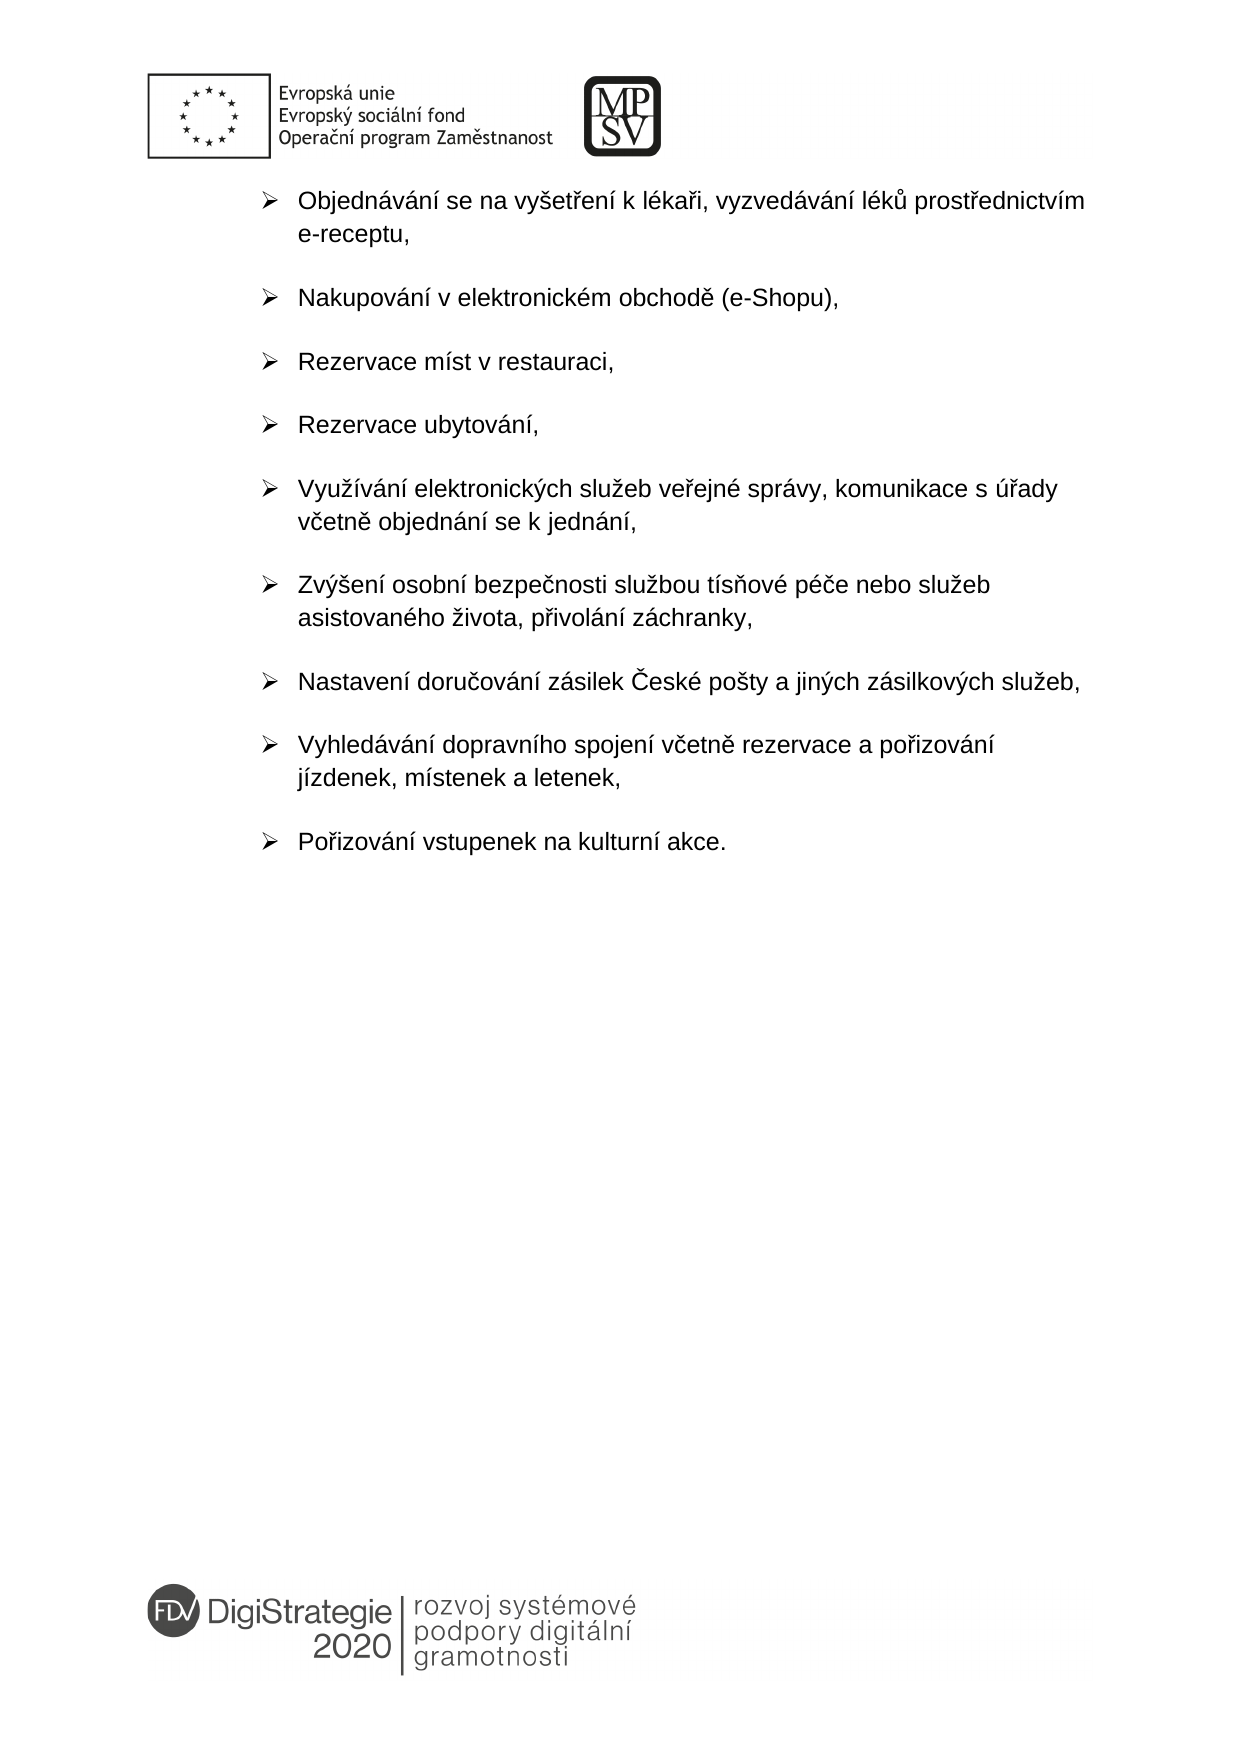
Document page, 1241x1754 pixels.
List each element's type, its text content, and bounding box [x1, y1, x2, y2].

list Využívání elektronických služeb veřejné správy, komunikace s úřady včetně objednání se k jednání, [260, 473, 1093, 535]
list Rezervace míst v restauraci, [260, 346, 1093, 375]
list Pořizování vstupenek na kulturní akce. [260, 827, 1093, 856]
picture [147, 73, 1093, 159]
list Objednávání se na vyšetření k lékaři, vyzvedávání léků prostřednictvím e-receptu, [260, 186, 1093, 248]
list Nastavení doručování zásilek České pošty a jiných zásilkových služeb, [260, 667, 1093, 696]
list Vyhledávání dopravního spojení včetně rezervace a pořizování jízdenek, místenek a letenek, [260, 730, 1093, 792]
picture [147, 1579, 1093, 1681]
list Rezervace ubytování, [260, 410, 1093, 439]
list Nakupování v elektronickém obchodě (e-Shopu), [260, 283, 1093, 312]
list Zvýšení osobní bezpečnosti službou tísňové péče nebo služeb asistovaného života, přivolání záchranky, [260, 570, 1093, 632]
